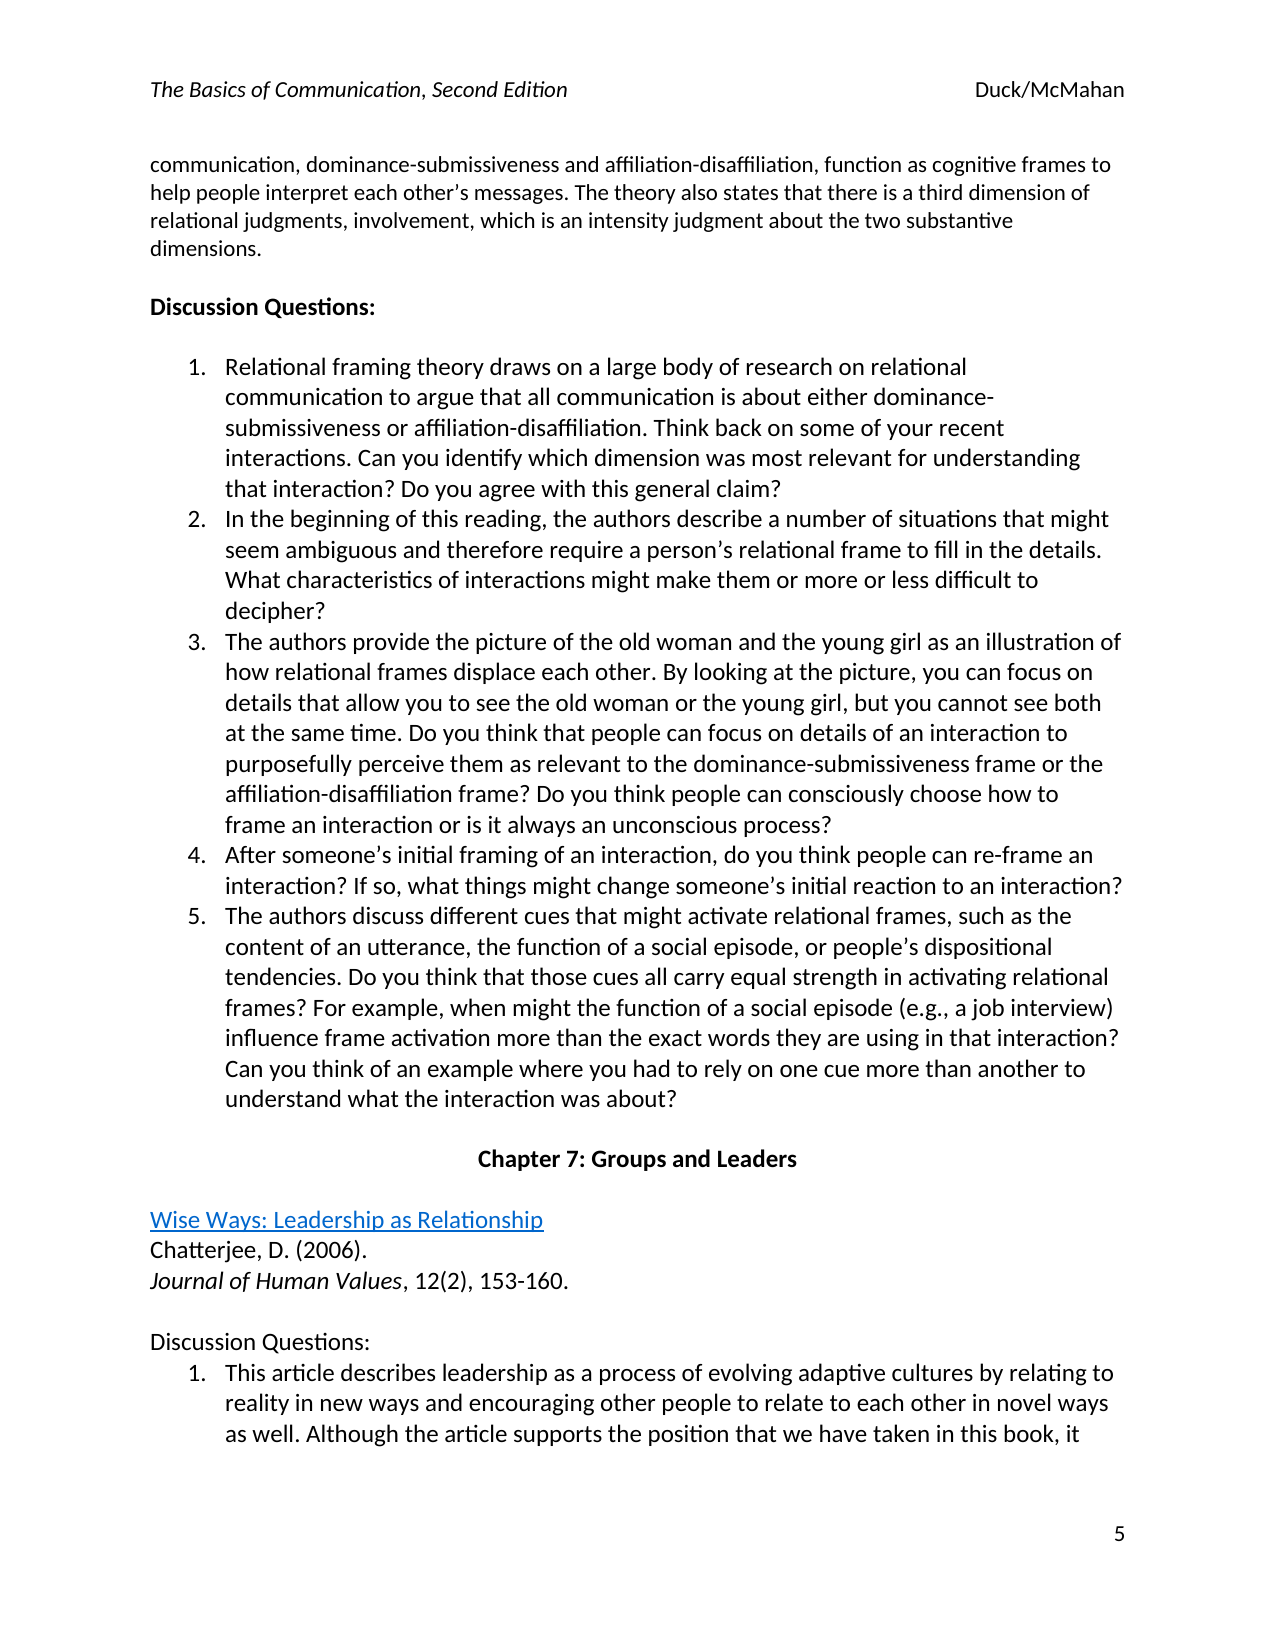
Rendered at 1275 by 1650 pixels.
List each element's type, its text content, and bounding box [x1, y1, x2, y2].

list The authors discuss different cues that might activate relational frames, such as the content of an utterance, the function of a social episode, or people’s dispositional tendencies. Do you think that those cues all carry equal strength in activating relational frames? For example, when might the function of a social episode (e.g., a job interview) influence frame activation more than the exact words they are using in that interaction? Can you think of an example where you had to rely on one cue more than another to understand what the interaction was about? [187, 900, 1125, 1114]
list The authors provide the picture of the old woman and the young girl as an illustration of how relational frames displace each other. By looking at the picture, you can focus on details that allow you to see the old woman or the young girl, but you cannot see both at the same time. Do you think that people can focus on details of an interaction to purposefully perceive them as relevant to the dominance-submissiveness frame or the affiliation-disaffiliation frame? Do you think people can consciously choose how to frame an interaction or is it always an unconscious process? [187, 626, 1125, 839]
text Chatterjee, D. (2006). [150, 1235, 1125, 1265]
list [187, 1357, 1125, 1448]
text Chapter 7: Groups and Leaders [150, 1143, 1125, 1174]
text Journal of Human Values, 12(2), 153-160. [150, 1265, 1125, 1296]
list In the beginning of this reading, the authors describe a number of situations that might seem ambiguous and therefore require a person’s relational frame to fill in the details. What characteristics of interactions might make them or more or less difficult to decipher? [187, 503, 1125, 626]
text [150, 150, 1125, 262]
text Discussion Questions: [150, 1326, 1125, 1357]
list After someone’s initial framing of an interaction, do you think people can re-frame an interaction? If so, what things might change someone’s initial reaction to an interaction? [187, 839, 1125, 900]
list Relational framing theory draws on a large body of research on relational communication to argue that all communication is about either dominance-submissiveness or affiliation-disaffiliation. Think back on some of your recent interactions. Can you identify which dimension was most relevant for understanding that interaction? Do you agree with this general claim? [187, 351, 1125, 503]
text Discussion Questions: [150, 291, 1125, 322]
text Wise Ways: Leadership as Relationship [150, 1204, 1125, 1235]
